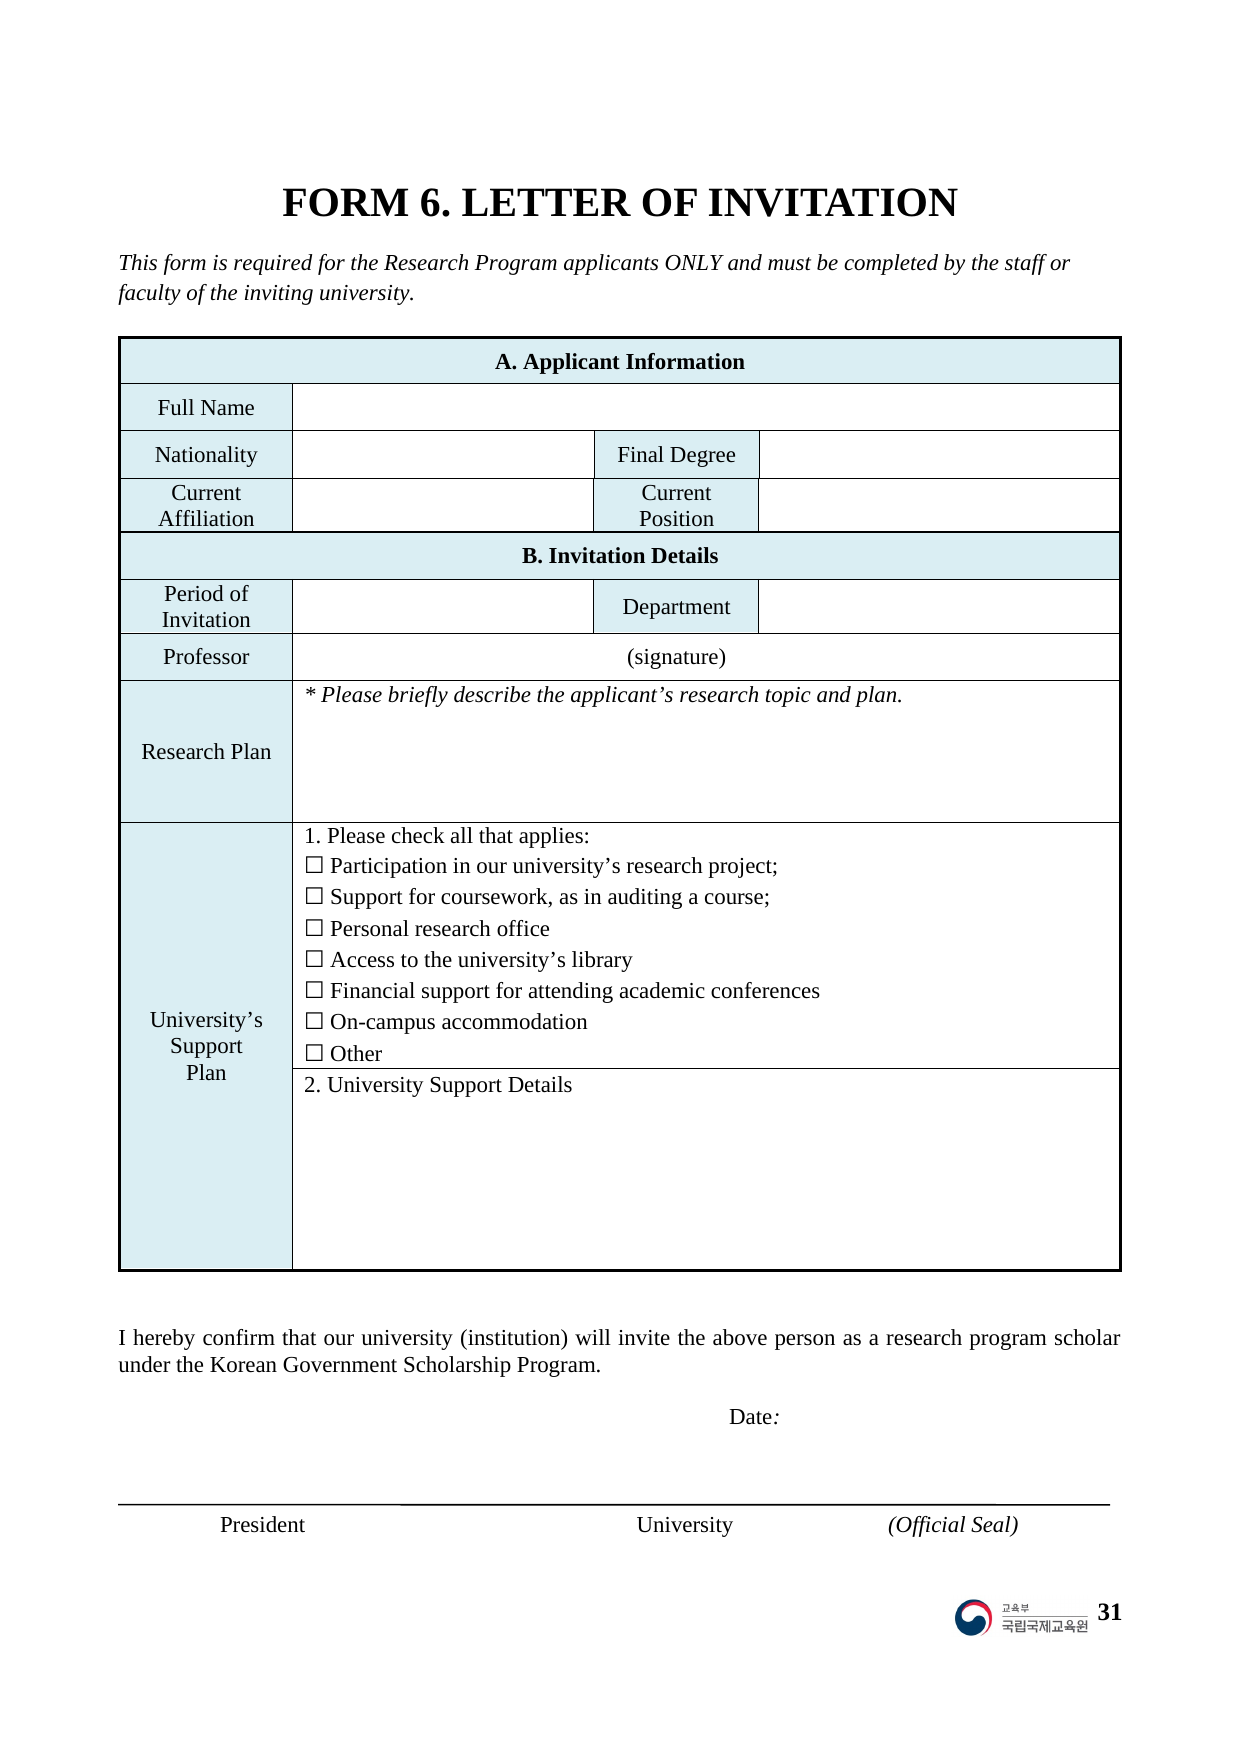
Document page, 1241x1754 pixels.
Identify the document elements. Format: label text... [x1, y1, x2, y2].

table_cell Professor [121, 634, 292, 680]
table_cell 2. University Support Details [293, 1069, 1119, 1268]
table_cell Research Plan [121, 681, 292, 822]
table_cell Current Position [594, 479, 758, 531]
table_cell [293, 634, 594, 680]
text President University (Official Seal) [118, 1511, 1122, 1537]
table_cell University’s Support Plan [121, 823, 292, 1268]
table_cell [759, 634, 1119, 680]
table_cell [760, 431, 1119, 478]
text Date: [118, 1403, 1122, 1430]
table_cell [293, 479, 593, 531]
table_cell Full Name [121, 384, 292, 430]
text This form is required for the Research Program applicants ONLY and must be completed by the staff or faculty of the inviting university. [118, 249, 1122, 306]
table_cell * Please briefly describe the applicant’s research topic and plan. [293, 681, 1119, 822]
table_cell [293, 431, 594, 478]
picture [951, 1595, 1091, 1637]
text FORM 6. LETTER OF INVITATION [118, 177, 1122, 225]
table_cell [759, 580, 1119, 632]
table_cell Period of Invitation [121, 580, 292, 632]
table_cell [293, 580, 593, 632]
table_cell Final Degree [595, 431, 759, 478]
table_cell (signature) [594, 634, 759, 680]
table_cell 1. Please check all that applies: Participation in our university’s research project; Support for coursework, as in auditing a course; Personal research office Access to the university’s library Financial support for attending academic conferences On-campus accommodation Other [293, 823, 1119, 1068]
table_cell B. Invitation Details [121, 533, 1119, 579]
table_cell Current Affiliation [121, 479, 292, 531]
text I hereby confirm that our university (institution) will invite the above person as a research program scholar under the Korean Government Scholarship Program. [118, 1324, 1122, 1377]
table_cell Nationality [121, 431, 292, 478]
table_cell [759, 479, 1119, 531]
table_header A. Applicant Information [121, 339, 1119, 383]
table_cell [293, 384, 1119, 430]
table_cell Department [594, 580, 758, 632]
